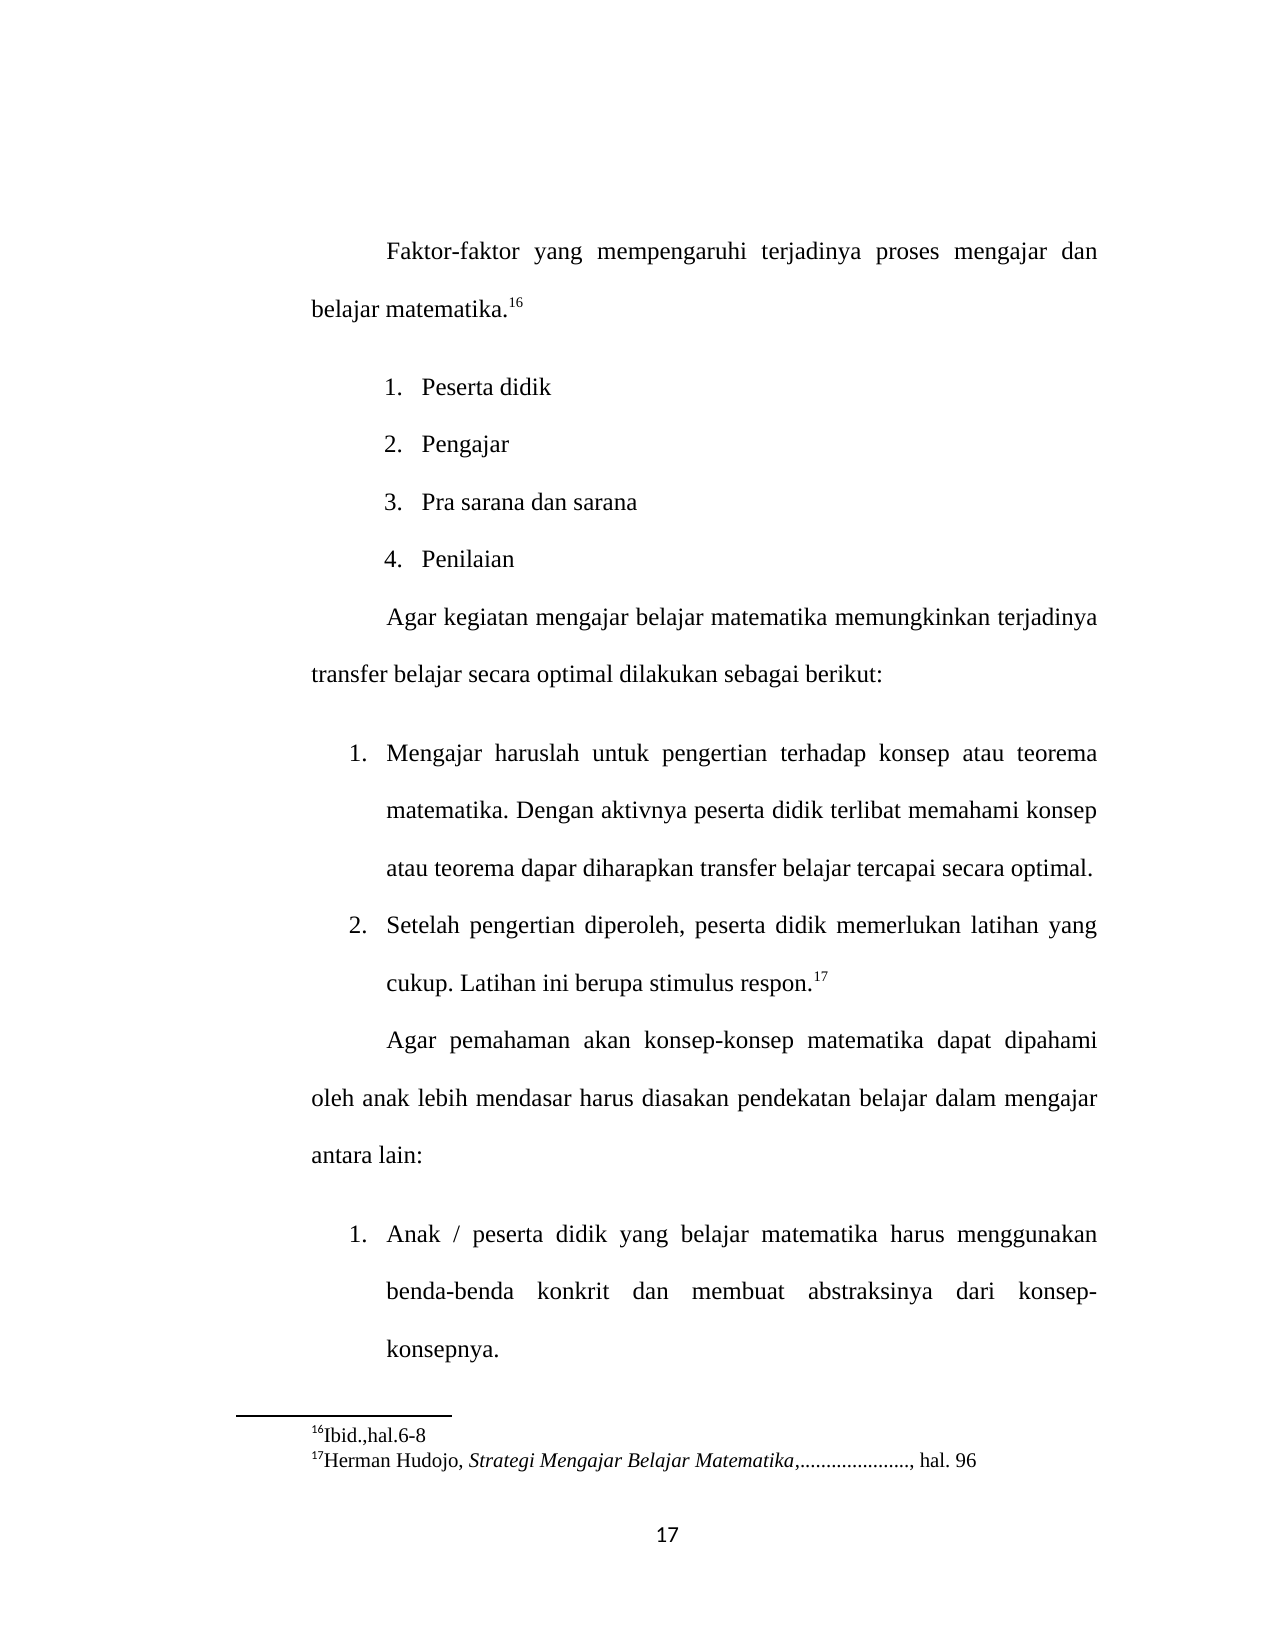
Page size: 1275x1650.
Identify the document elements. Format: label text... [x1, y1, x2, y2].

list Mengajar haruslah untuk pengertian terhadap konsep atau teorema matematika. Dengan aktivnya peserta didik terlibat memahami konsep atau teorema dapar diharapkan transfer belajar tercapai secara optimal. [349, 738, 1098, 882]
list Pra sarana dan sarana [384, 487, 1098, 516]
list Anak / peserta didik yang belajar matematika harus menggunakan benda-benda konkrit dan membuat abstraksinya dari konsep-konsepnya. [349, 1219, 1098, 1362]
list Pengajar [384, 429, 1098, 458]
list Penilaian [384, 544, 1098, 573]
list Setelah pengertian diperoleh, peserta didik memerlukan latihan yang cukup. Latihan ini berupa stimulus respon. [349, 910, 1098, 997]
text Agar kegiatan mengajar belajar matematika memungkinkan terjadinya transfer belajar secara optimal dilakukan sebagai berikut: [311, 602, 1098, 688]
text Agar pemahaman akan konsep-konsep matematika dapat dipahami oleh anak lebih mendasar harus diasakan pendekatan belajar dalam mengajar antara lain: [311, 1025, 1098, 1169]
list Peserta didik [384, 372, 1098, 401]
text Faktor-faktor yang mempengaruhi terjadinya proses mengajar dan belajar matematika. [311, 236, 1098, 322]
